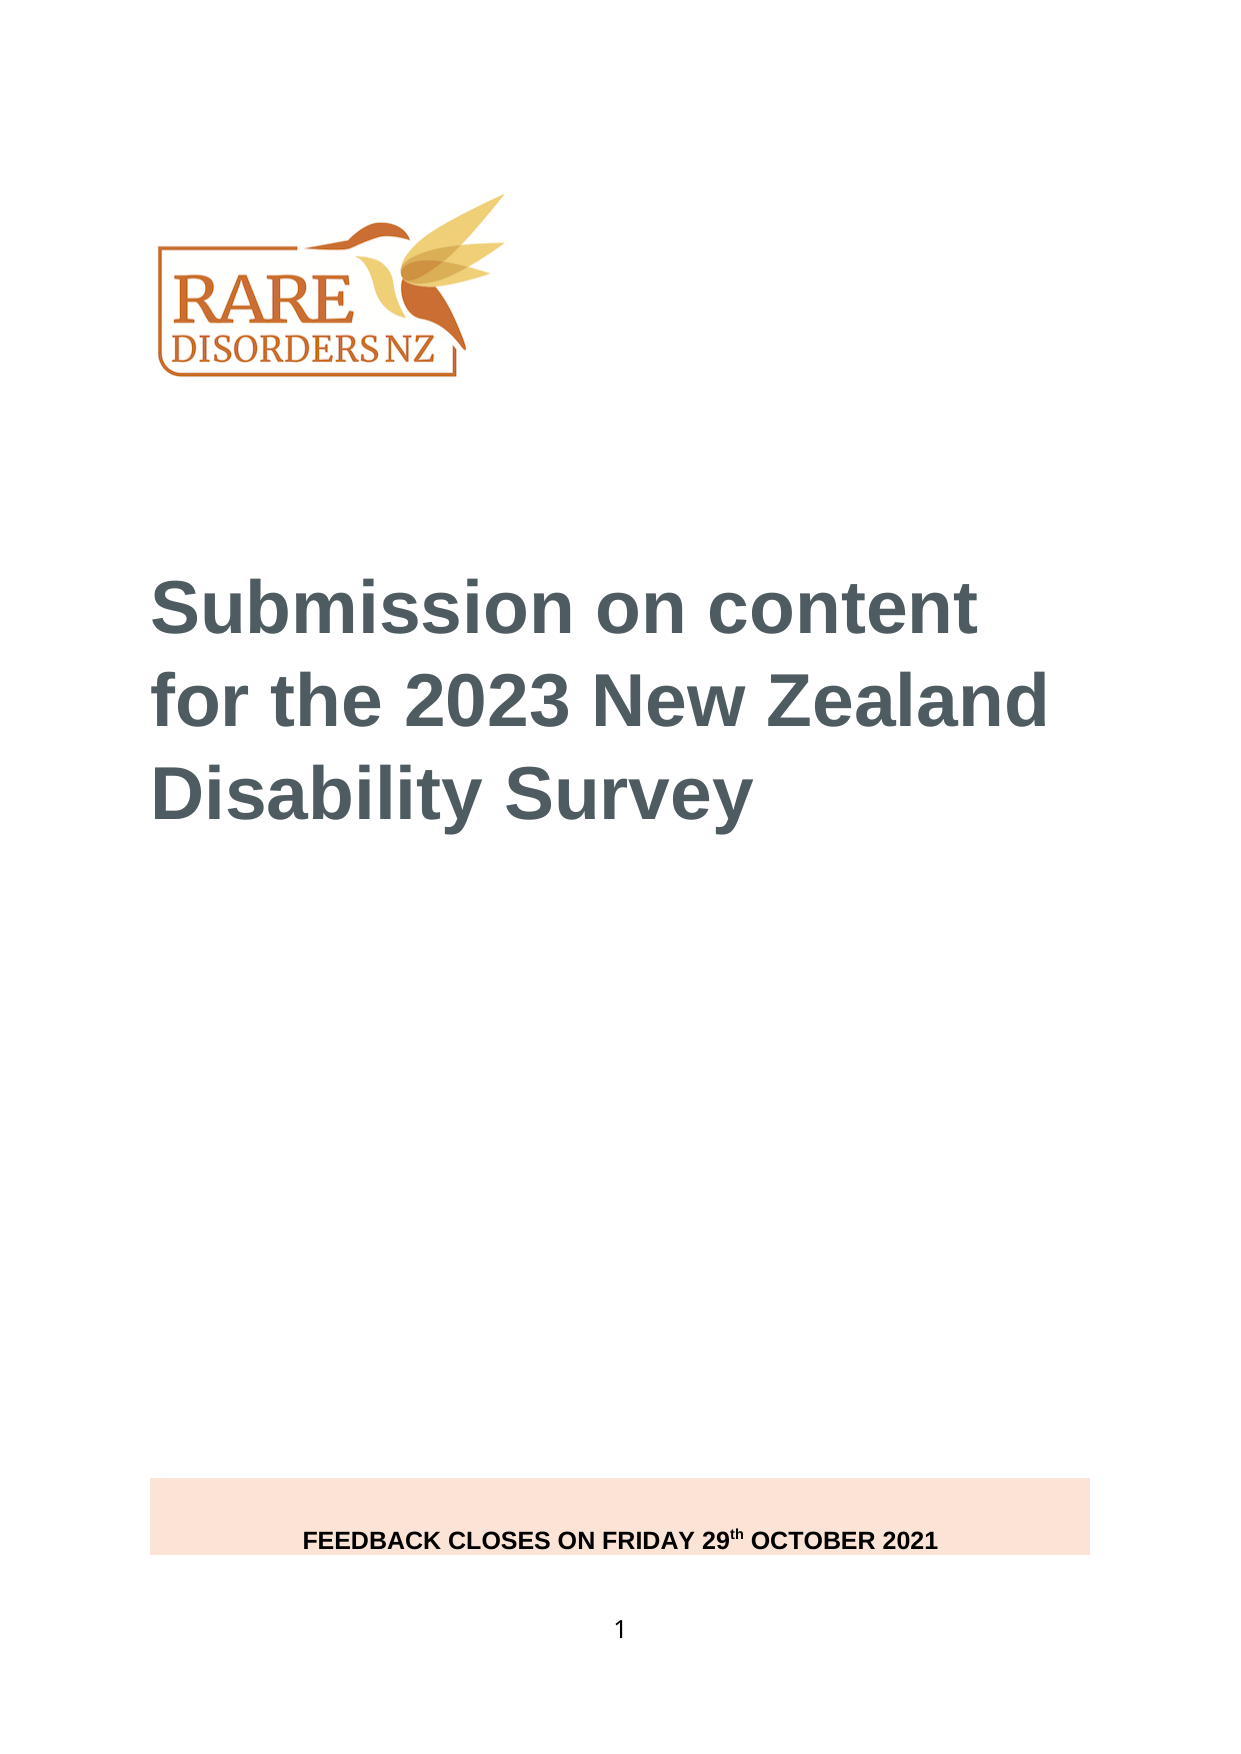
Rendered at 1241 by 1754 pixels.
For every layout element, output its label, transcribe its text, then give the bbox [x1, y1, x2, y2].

picture [150, 187, 510, 388]
text FEEDBACK CLOSES ON FRIDAY 29th OCTOBER 2021 [150, 1526, 1090, 1555]
subtitle Submission on content for the 2023 New Zealand Disability Survey [150, 563, 1090, 835]
